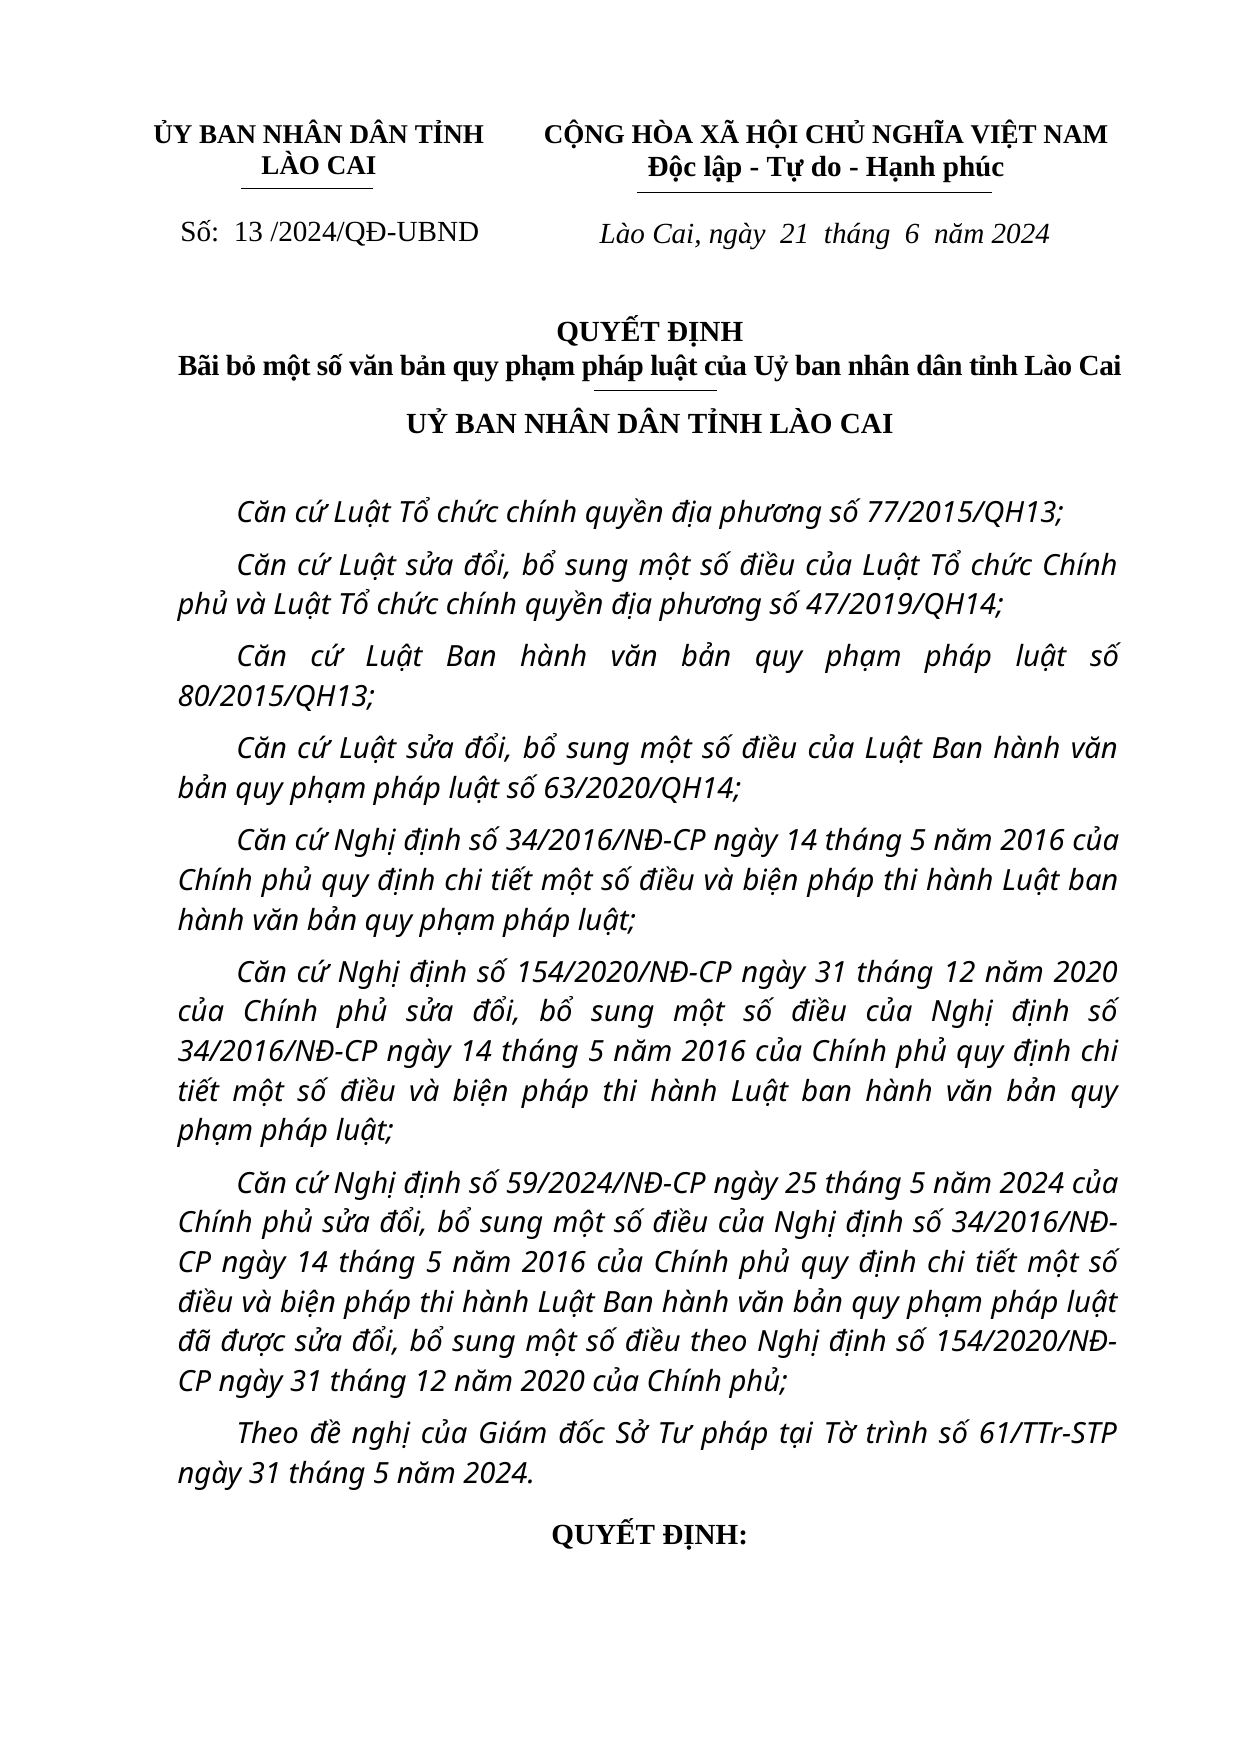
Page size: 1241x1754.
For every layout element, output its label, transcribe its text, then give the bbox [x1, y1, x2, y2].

text Căn cứ Nghị định số 154/2020/NĐ-CP ngày 31 tháng 12 năm 2020 của Chính phủ sửa đổi, bổ sung một số điều của Nghị định số 34/2016/NĐ-CP ngày 14 tháng 5 năm 2016 của Chính phủ quy định chi tiết một số điều và biện pháp thi hành Luật ban hành văn bản quy phạm pháp luật; [177, 951, 1122, 1149]
text Căn cứ Luật sửa đổi, bổ sung một số điều của Luật Ban hành văn bản quy phạm pháp luật số 63/2020/QH14; [177, 727, 1122, 807]
table_header ỦY BAN NHÂN DÂN TỈNH LÀO CAI Số: 13 /2024/QĐ-UBND [143, 118, 495, 314]
text Căn cứ Luật Tổ chức chính quyền địa phương số 77/2015/QH13; [177, 492, 1122, 531]
text Căn cứ Luật sửa đổi, bổ sung một số điều của Luật Tổ chức Chính phủ và Luật Tổ chức chính quyền địa phương số 47/2019/QH14; [177, 544, 1122, 623]
text Theo đề nghị của Giám đốc Sở Tư pháp tại Tờ trình số 61/TTr-STP ngày 31 tháng 5 năm 2024. [177, 1412, 1122, 1492]
text UỶ BAN NHÂN DÂN TỈNH LÀO CAI [177, 407, 1122, 440]
text Căn cứ Nghị định số 34/2016/NĐ-CP ngày 14 tháng 5 năm 2016 của Chính phủ quy định chi tiết một số điều và biện pháp thi hành Luật ban hành văn bản quy phạm pháp luật; [177, 819, 1122, 938]
text Bãi bỏ một số văn bản quy phạm pháp luật của Uỷ ban nhân dân tỉnh Lào Cai [177, 348, 1122, 382]
text Căn cứ Nghị định số 59/2024/NĐ-CP ngày 25 tháng 5 năm 2024 của Chính phủ sửa đổi, bổ sung một số điều của Nghị định số 34/2016/NĐ-CP ngày 14 tháng 5 năm 2016 của Chính phủ quy định chi tiết một số điều và biện pháp thi hành Luật Ban hành văn bản quy phạm pháp luật đã được sửa đổi, bổ sung một số điều theo Nghị định số 154/2020/NĐ-CP ngày 31 tháng 12 năm 2020 của Chính phủ; [177, 1162, 1122, 1400]
table_header CỘNG HÒA XÃ HỘI CHỦ NGHĨA VIỆT NAM Độc lập - Tự do - Hạnh phúc Lào Cai, ngày 21 tháng 6 năm 2024 [495, 118, 1157, 314]
text QUYẾT ĐỊNH [177, 314, 1122, 348]
text QUYẾT ĐỊNH: [177, 1517, 1122, 1550]
text Căn cứ Luật Ban hành văn bản quy phạm pháp luật số 80/2015/QH13; [177, 636, 1122, 715]
